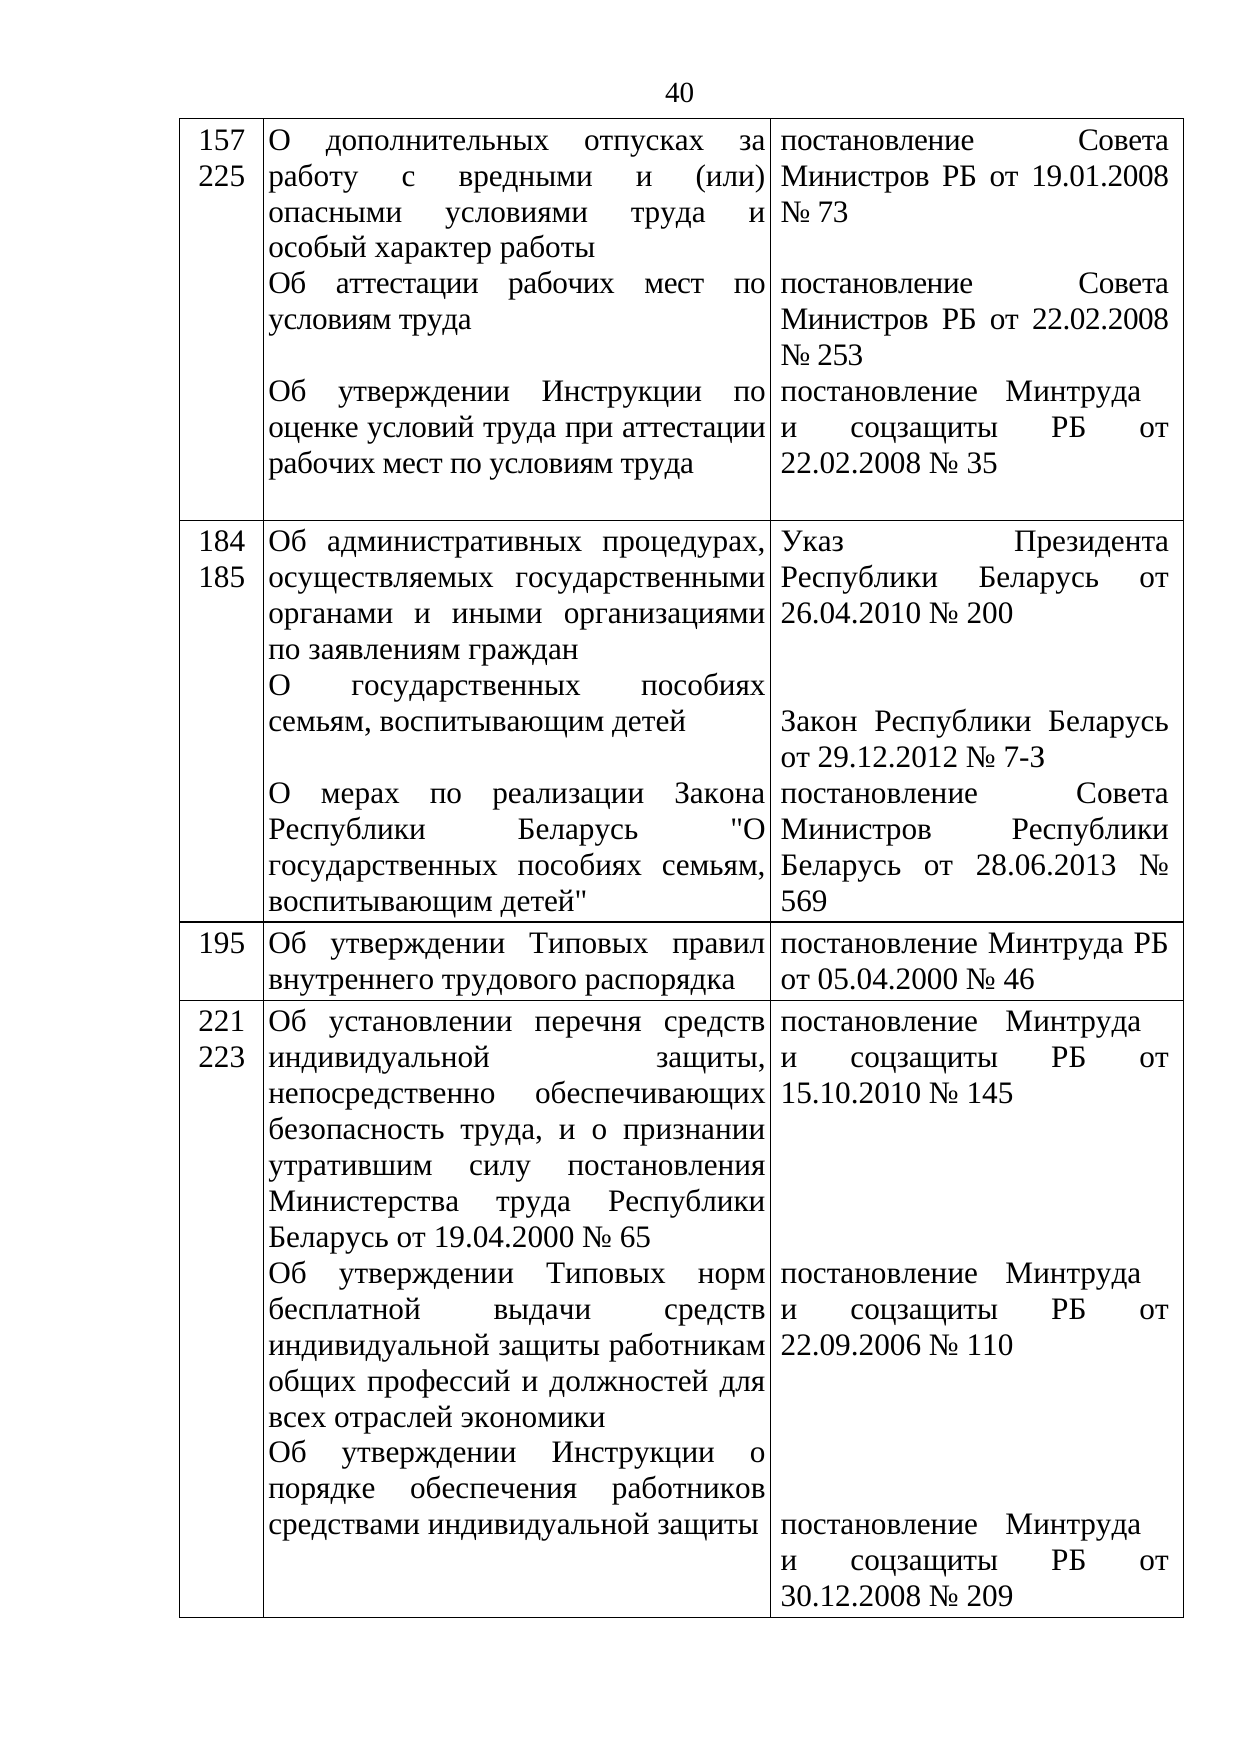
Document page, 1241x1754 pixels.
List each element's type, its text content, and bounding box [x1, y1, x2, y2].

table_cell Указ Президента Республики Беларусь от 26.04.2010 № 200 Закон Республики Беларусь от 29.12.2012 № 7-З постановление Совета Министров Республики Беларусь от 28.06.2013 № 569 [771, 521, 1183, 921]
table_cell постановление Минтруда и соцзащиты РБ от 15.10.2010 № 145 постановление Минтруда и соцзащиты РБ от 22.09.2006 № 110 постановление Минтруда и соцзащиты РБ от 30.12.2008 № 209 [771, 1001, 1183, 1617]
table_cell постановление Совета Министров РБ от 19.01.2008 № 73 постановление Совета Министров РБ от 22.02.2008 № 253 постановление Минтруда и соцзащиты РБ от 22.02.2008 № 35 [771, 119, 1183, 520]
table_cell 195 [180, 923, 263, 1000]
table_cell 221 223 [180, 1001, 263, 1617]
table_cell 184 185 [180, 521, 263, 921]
table_cell Об установлении перечня средств индивидуальной защиты, непосредственно обеспечивающих безопасность труда, и о признании утратившим силу постановления Министерства труда Республики Беларусь от 19.04.2000 № 65 Об утверждении Типовых норм бесплатной выдачи средств индивидуальной защиты работникам общих профессий и должностей для всех отраслей экономики Об утверждении Инструкции о порядке обеспечения работников средствами индивидуальной защиты [264, 1001, 770, 1617]
table_cell 157 225 [180, 119, 263, 520]
table_cell постановление Минтруда РБ от 05.04.2000 № 46 [771, 923, 1183, 1000]
table_cell Об административных процедурах, осуществляемых государственными органами и иными организациями по заявлениям граждан О государственных пособиях семьям, воспитывающим детей О мерах по реализации Закона Республики Беларусь "О государственных пособиях семьям, воспитывающим детей" [264, 521, 770, 921]
table_cell Об утверждении Типовых правил внутреннего трудового распорядка [264, 923, 770, 1000]
table_cell О дополнительных отпусках за работу с вредными и (или) опасными условиями труда и особый характер работы Об аттестации рабочих мест по условиям труда Об утверждении Инструкции по оценке условий труда при аттестации рабочих мест по условиям труда [264, 119, 770, 520]
